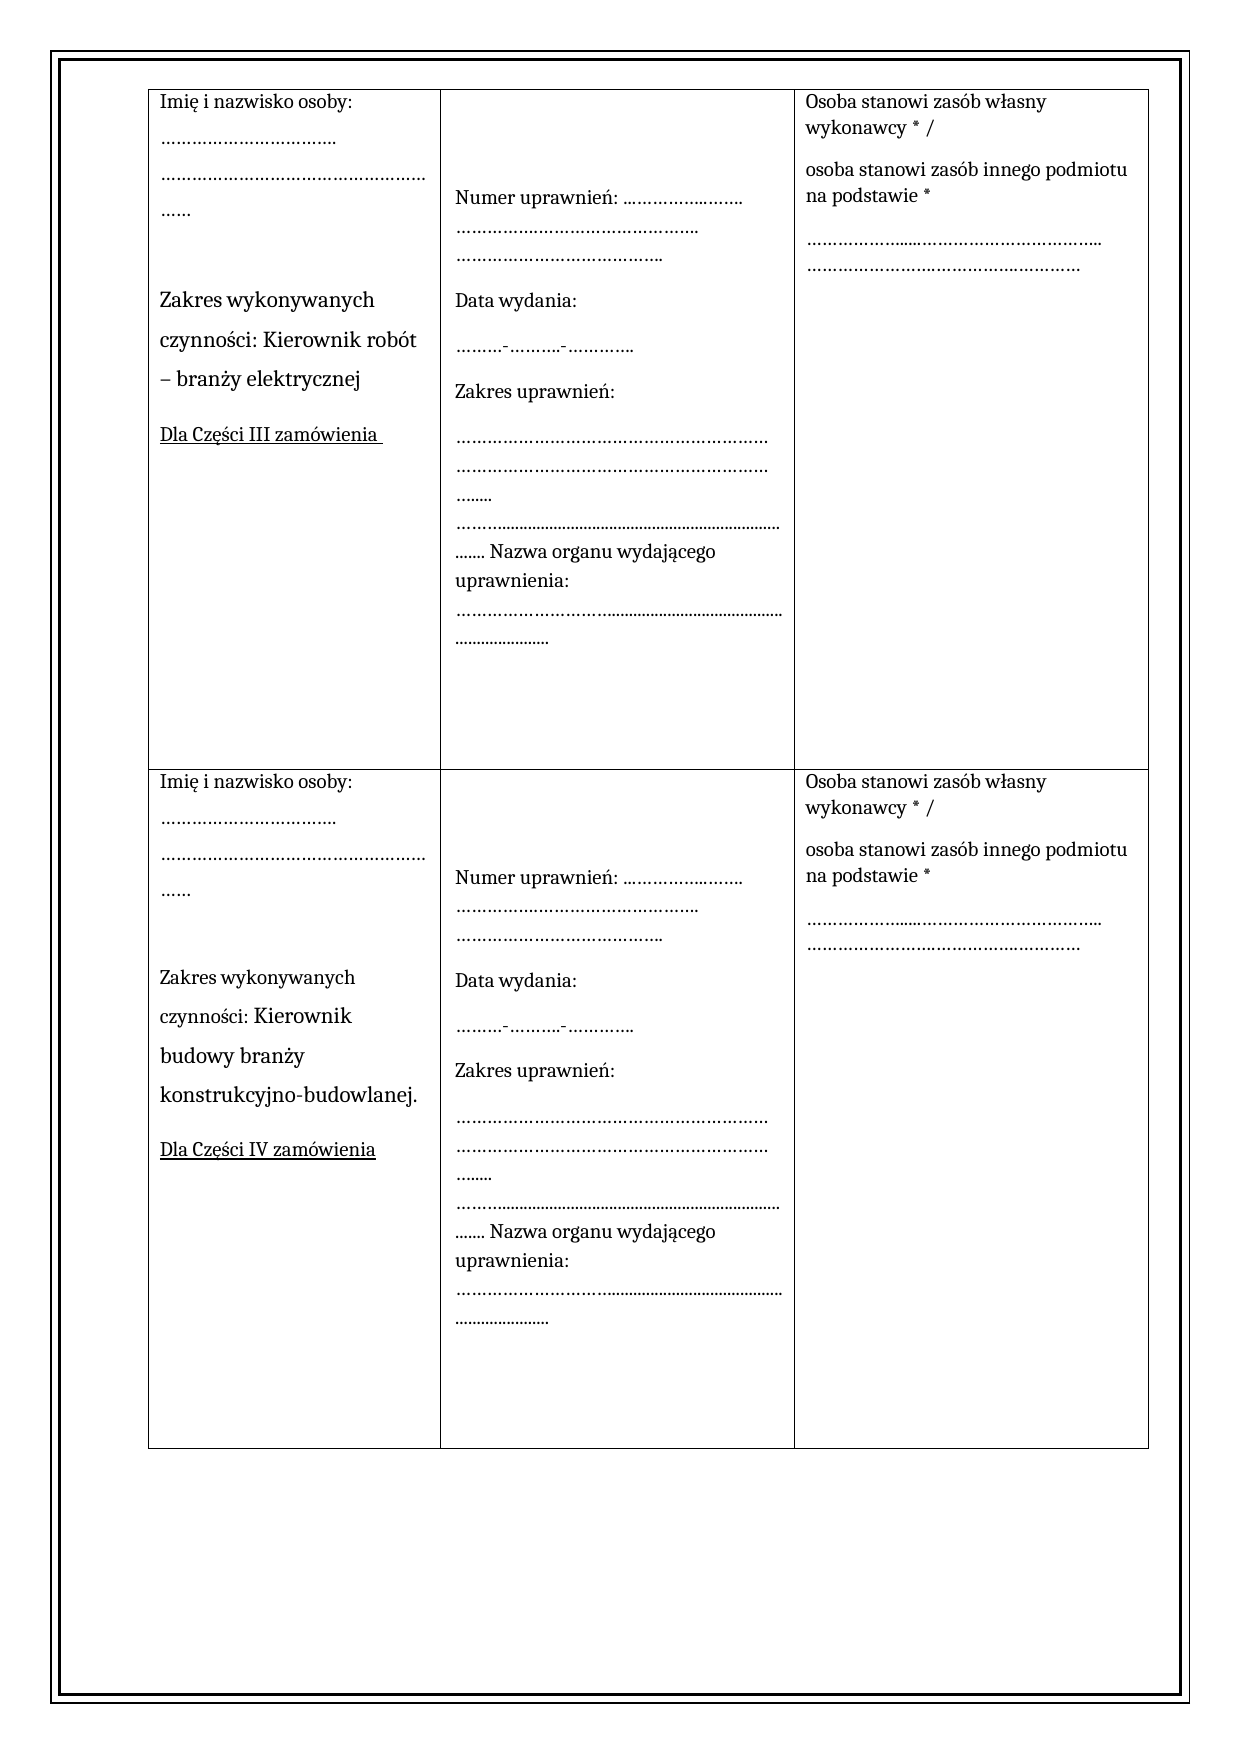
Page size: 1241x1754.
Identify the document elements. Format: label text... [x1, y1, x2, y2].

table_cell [441, 770, 794, 1448]
table_cell Imię i nazwisko osoby: …………………………….………………………………………………… Zakres wykonywanych czynności: Kierownik budowy branży konstrukcyjno-budowlanej. Dla Części IV zamówienia [149, 770, 440, 1448]
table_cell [795, 90, 1148, 768]
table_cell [795, 770, 1148, 1448]
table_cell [441, 90, 794, 768]
table_cell Imię i nazwisko osoby: …………………………….………………………………………………… Zakres wykonywanych czynności: Kierownik robót – branży elektrycznej Dla Części III zamówienia [149, 90, 440, 768]
